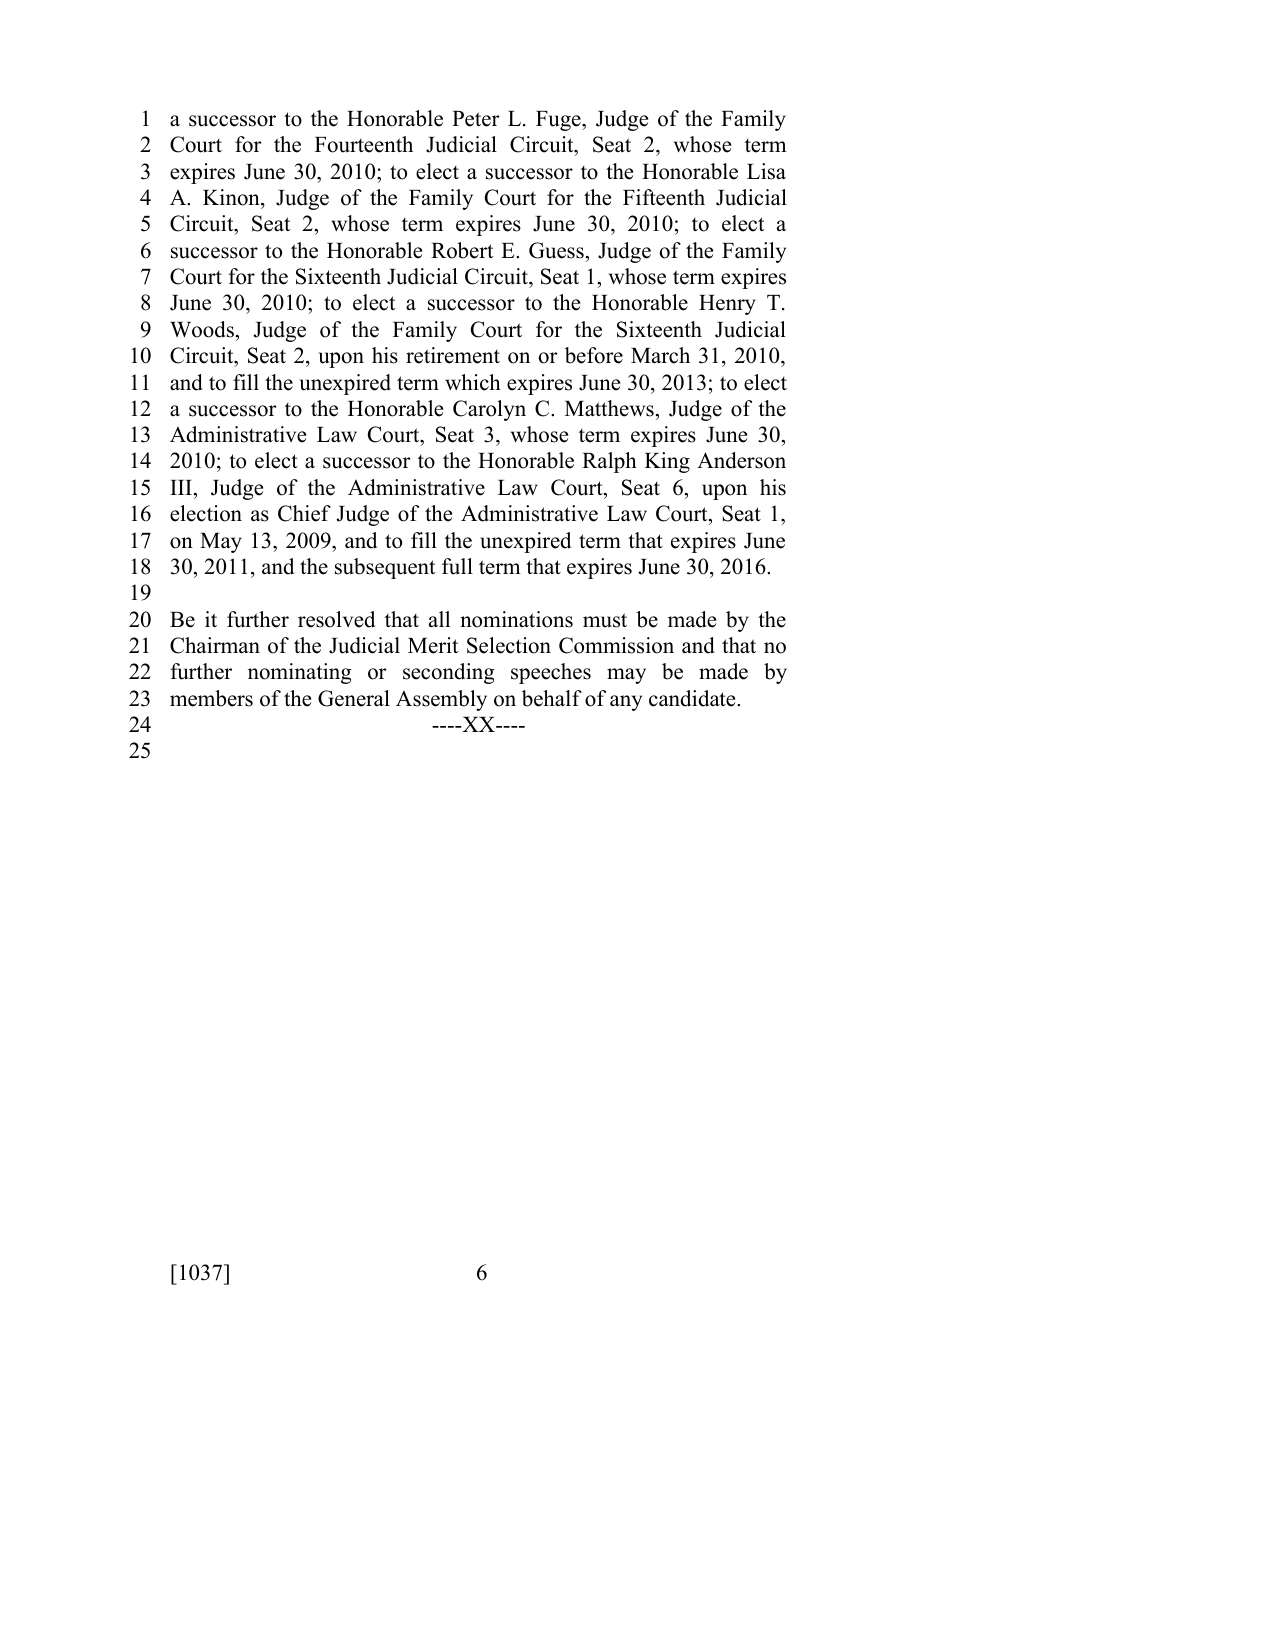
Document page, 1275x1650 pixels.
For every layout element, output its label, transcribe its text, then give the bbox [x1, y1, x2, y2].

text ----XX---- [169, 711, 787, 737]
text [169, 105, 787, 579]
text Be it further resolved that all nominations must be made by the Chairman of the Judicial Merit Selection Commission and that no further nominating or seconding speeches may be made by members of the General Assembly on behalf of any candidate. [169, 606, 787, 711]
